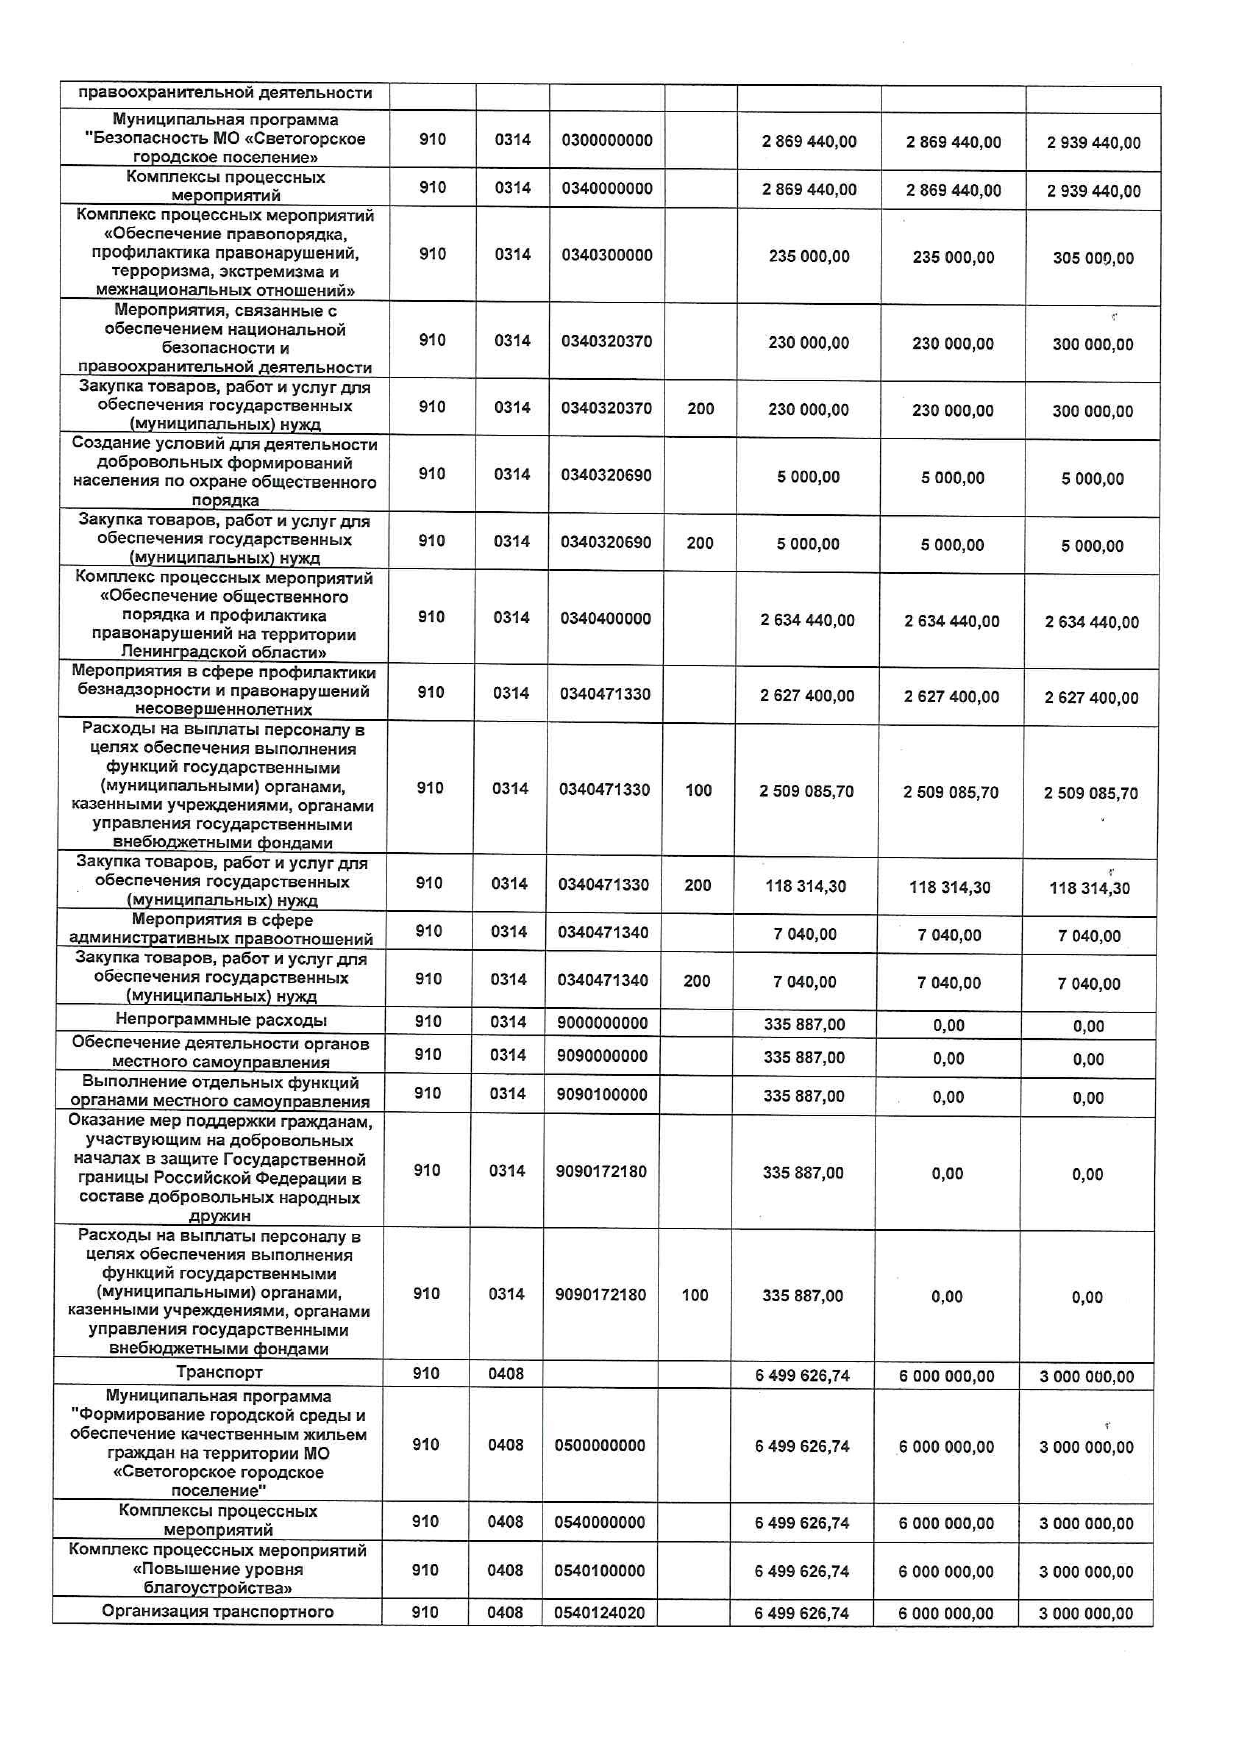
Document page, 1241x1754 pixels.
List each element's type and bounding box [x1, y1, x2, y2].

picture [47, 39, 1165, 1656]
